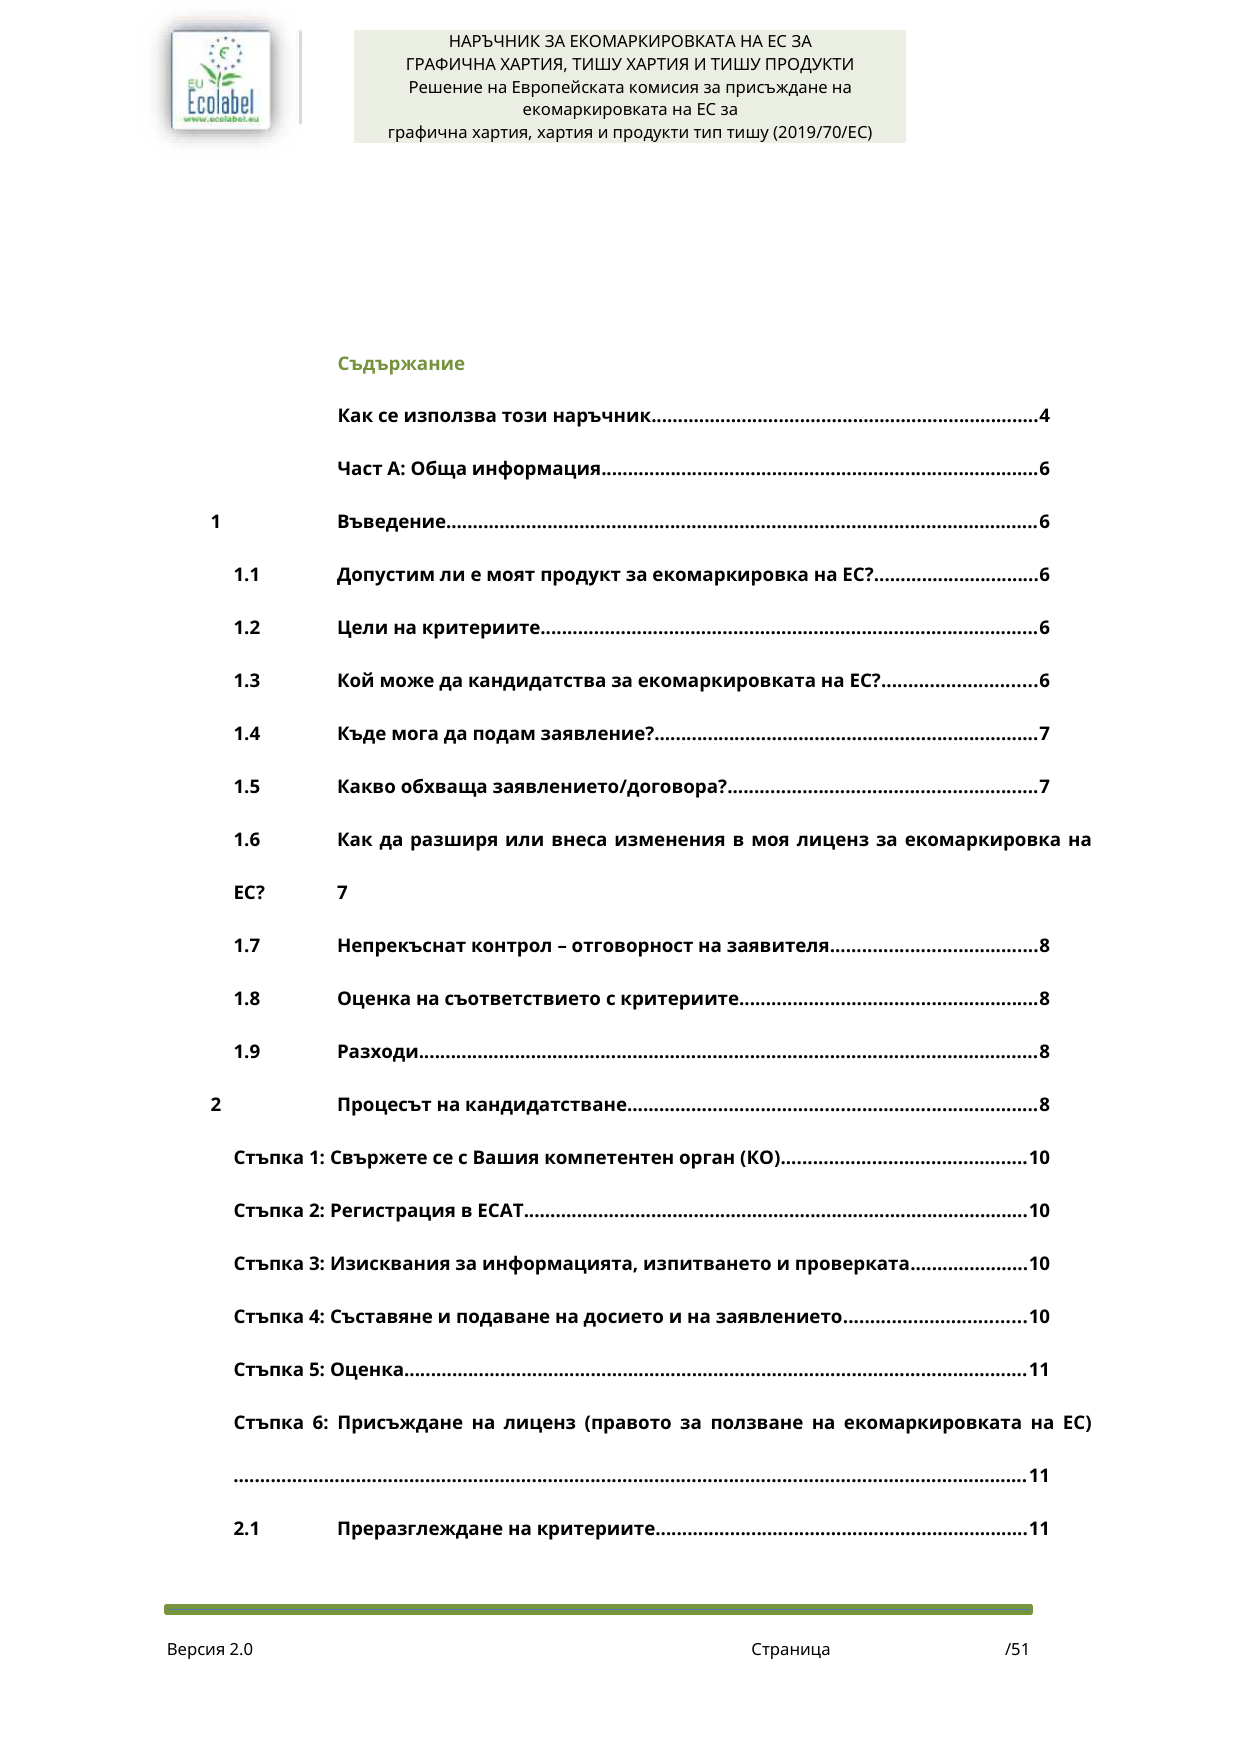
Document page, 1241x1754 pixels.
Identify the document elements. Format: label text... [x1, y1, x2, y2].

list Непрекъснат контрол – отговорност на заявителя 8 [233, 910, 1093, 963]
list Цели на критериите 6 [233, 592, 1093, 645]
text Стъпка 6: Присъждане на лиценз (правото за ползване на екомаркировката на ЕС) 11 [233, 1387, 1093, 1493]
list Оценка на съответствието с критериите 8 [233, 963, 1093, 1016]
list Допустим ли е моят продукт за екомаркировка на ЕС? 6 [233, 539, 1093, 592]
picture [139, 0, 303, 161]
text Стъпка 4: Съставяне и подаване на досието и на заявлението 10 [233, 1281, 1093, 1334]
list Въведение 6 [210, 486, 1093, 539]
text Стъпка 5: Оценка 11 [233, 1334, 1093, 1387]
text Съдържание [337, 352, 1093, 375]
list Кой може да кандидатства за екомаркировката на ЕС? 6 [233, 645, 1093, 698]
list Къде мога да подам заявление? 7 [233, 698, 1093, 751]
text Стъпка 2: Регистрация в ECAT 10 [233, 1175, 1093, 1228]
list Преразглеждане на критериите 11 [233, 1493, 1093, 1546]
text Стъпка 3: Изисквания за информацията, изпитването и проверката 10 [233, 1228, 1093, 1281]
list Какво обхваща заявлението/договора? 7 [233, 751, 1093, 804]
list Процесът на кандидатстване 8 [210, 1069, 1093, 1122]
text Стъпка 1: Свържете се с Вашия компетентен орган (КО) 10 [233, 1122, 1093, 1175]
list Разходи 8 [233, 1016, 1093, 1069]
text Как се използва този наръчник 4 [337, 380, 1093, 433]
list Как да разширя или внеса изменения в моя лиценз за екомаркировка на ЕС? 7 [233, 804, 1093, 910]
text Част А: Обща информация 6 [337, 433, 1093, 486]
